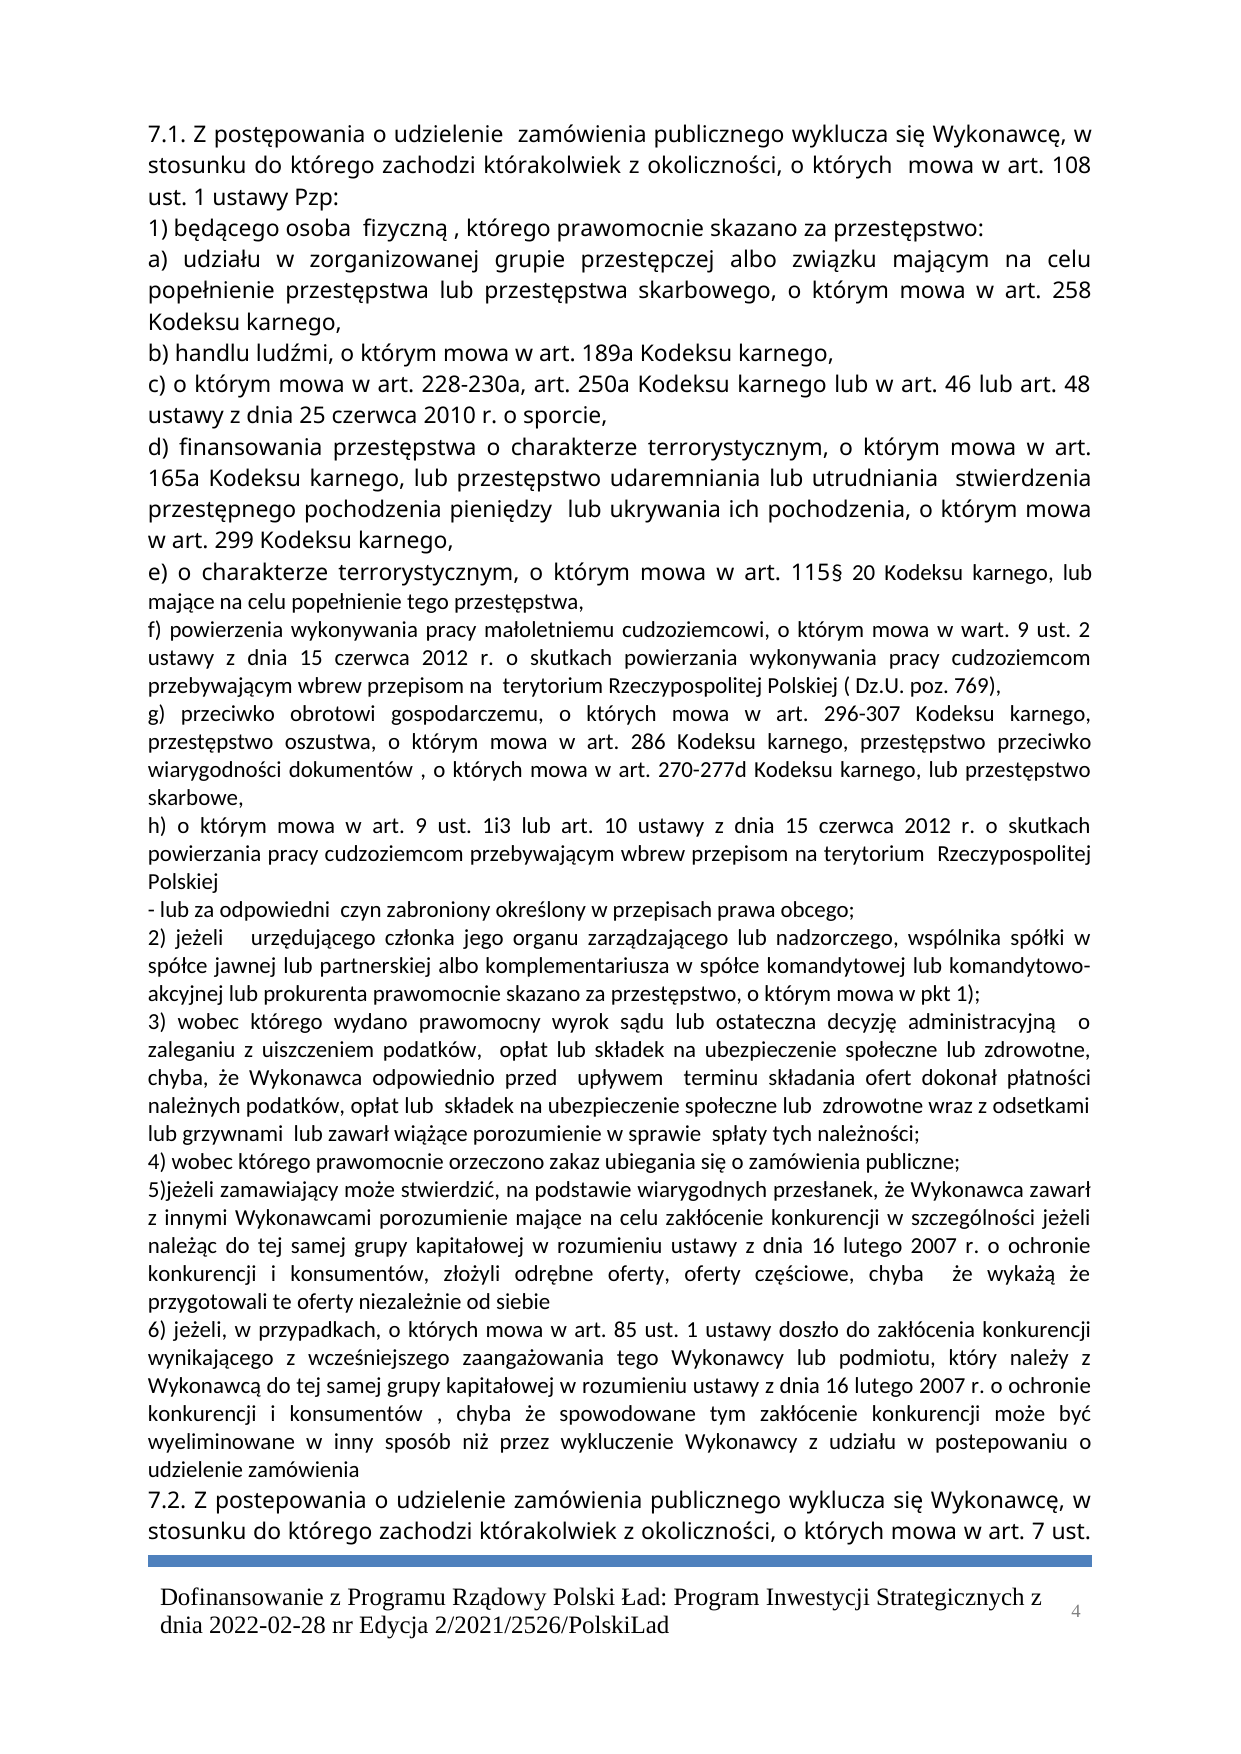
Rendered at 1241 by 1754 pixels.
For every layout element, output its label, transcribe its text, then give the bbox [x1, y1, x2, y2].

text g) przeciwko obrotowi gospodarczemu, o których mowa w art. 296-307 Kodeksu karnego, przestępstwo oszustwa, o którym mowa w art. 286 Kodeksu karnego, przestępstwo przeciwko wiarygodności dokumentów , o których mowa w art. 270-277d Kodeksu karnego, lub przestępstwo skarbowe, [148, 699, 1092, 811]
text 3) wobec którego wydano prawomocny wyrok sądu lub ostateczna decyzję administracyjną o zaleganiu z uiszczeniem podatków, opłat lub składek na ubezpieczenie społeczne lub zdrowotne, chyba, że Wykonawca odpowiednio przed upływem terminu składania ofert dokonał płatności należnych podatków, opłat lub składek na ubezpieczenie społeczne lub zdrowotne wraz z odsetkami lub grzywnami lub zawarł wiążące porozumienie w sprawie spłaty tych należności; [148, 1007, 1092, 1147]
text 1) będącego osoba fizyczną , którego prawomocnie skazano za przestępstwo: [148, 212, 1092, 243]
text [148, 1483, 1092, 1546]
text e) o charakterze terrorystycznym, o którym mowa w art. 115§ 20 Kodeksu karnego, lub mające na celu popełnienie tego przestępstwa, [148, 556, 1092, 615]
text 7.1. Z postępowania o udzielenie zamówienia publicznego wyklucza się Wykonawcę, w stosunku do którego zachodzi którakolwiek z okoliczności, o których mowa w art. 108 ust. 1 ustawy Pzp: [148, 118, 1092, 212]
text 2) jeżeli urzędującego członka jego organu zarządzającego lub nadzorczego, wspólnika spółki w spółce jawnej lub partnerskiej albo komplementariusza w spółce komandytowej lub komandytowo-akcyjnej lub prokurenta prawomocnie skazano za przestępstwo, o którym mowa w pkt 1); [148, 923, 1092, 1007]
text 5)jeżeli zamawiający może stwierdzić, na podstawie wiarygodnych przesłanek, że Wykonawca zawarł z innymi Wykonawcami porozumienie mające na celu zakłócenie konkurencji w szczególności jeżeli należąc do tej samej grupy kapitałowej w rozumieniu ustawy z dnia 16 lutego 2007 r. o ochronie konkurencji i konsumentów, złożyli odrębne oferty, oferty częściowe, chyba że wykażą że przygotowali te oferty niezależnie od siebie [148, 1175, 1092, 1315]
text a) udziału w zorganizowanej grupie przestępczej albo związku mającym na celu popełnienie przestępstwa lub przestępstwa skarbowego, o którym mowa w art. 258 Kodeksu karnego, [148, 243, 1092, 337]
text - lub za odpowiedni czyn zabroniony określony w przepisach prawa obcego; [148, 895, 1092, 923]
text 4) wobec którego prawomocnie orzeczono zakaz ubiegania się o zamówienia publiczne; [148, 1147, 1092, 1175]
text 6) jeżeli, w przypadkach, o których mowa w art. 85 ust. 1 ustawy doszło do zakłócenia konkurencji wynikającego z wcześniejszego zaangażowania tego Wykonawcy lub podmiotu, który należy z Wykonawcą do tej samej grupy kapitałowej w rozumieniu ustawy z dnia 16 lutego 2007 r. o ochronie konkurencji i konsumentów , chyba że spowodowane tym zakłócenie konkurencji może być wyeliminowane w inny sposób niż przez wykluczenie Wykonawcy z udziału w postepowaniu o udzielenie zamówienia [148, 1315, 1092, 1483]
text b) handlu ludźmi, o którym mowa w art. 189a Kodeksu karnego, [148, 337, 1092, 368]
text h) o którym mowa w art. 9 ust. 1i3 lub art. 10 ustawy z dnia 15 czerwca 2012 r. o skutkach powierzania pracy cudzoziemcom przebywającym wbrew przepisom na terytorium Rzeczypospolitej Polskiej [148, 811, 1092, 895]
text c) o którym mowa w art. 228-230a, art. 250a Kodeksu karnego lub w art. 46 lub art. 48 ustawy z dnia 25 czerwca 2010 r. o sporcie, [148, 368, 1092, 431]
text f) powierzenia wykonywania pracy małoletniemu cudzoziemcowi, o którym mowa w wart. 9 ust. 2 ustawy z dnia 15 czerwca 2012 r. o skutkach powierzania wykonywania pracy cudzoziemcom przebywającym wbrew przepisom na terytorium Rzeczypospolitej Polskiej ( Dz.U. poz. 769), [148, 615, 1092, 699]
text d) finansowania przestępstwa o charakterze terrorystycznym, o którym mowa w art. 165a Kodeksu karnego, lub przestępstwo udaremniania lub utrudniania stwierdzenia przestępnego pochodzenia pieniędzy lub ukrywania ich pochodzenia, o którym mowa w art. 299 Kodeksu karnego, [148, 431, 1092, 556]
